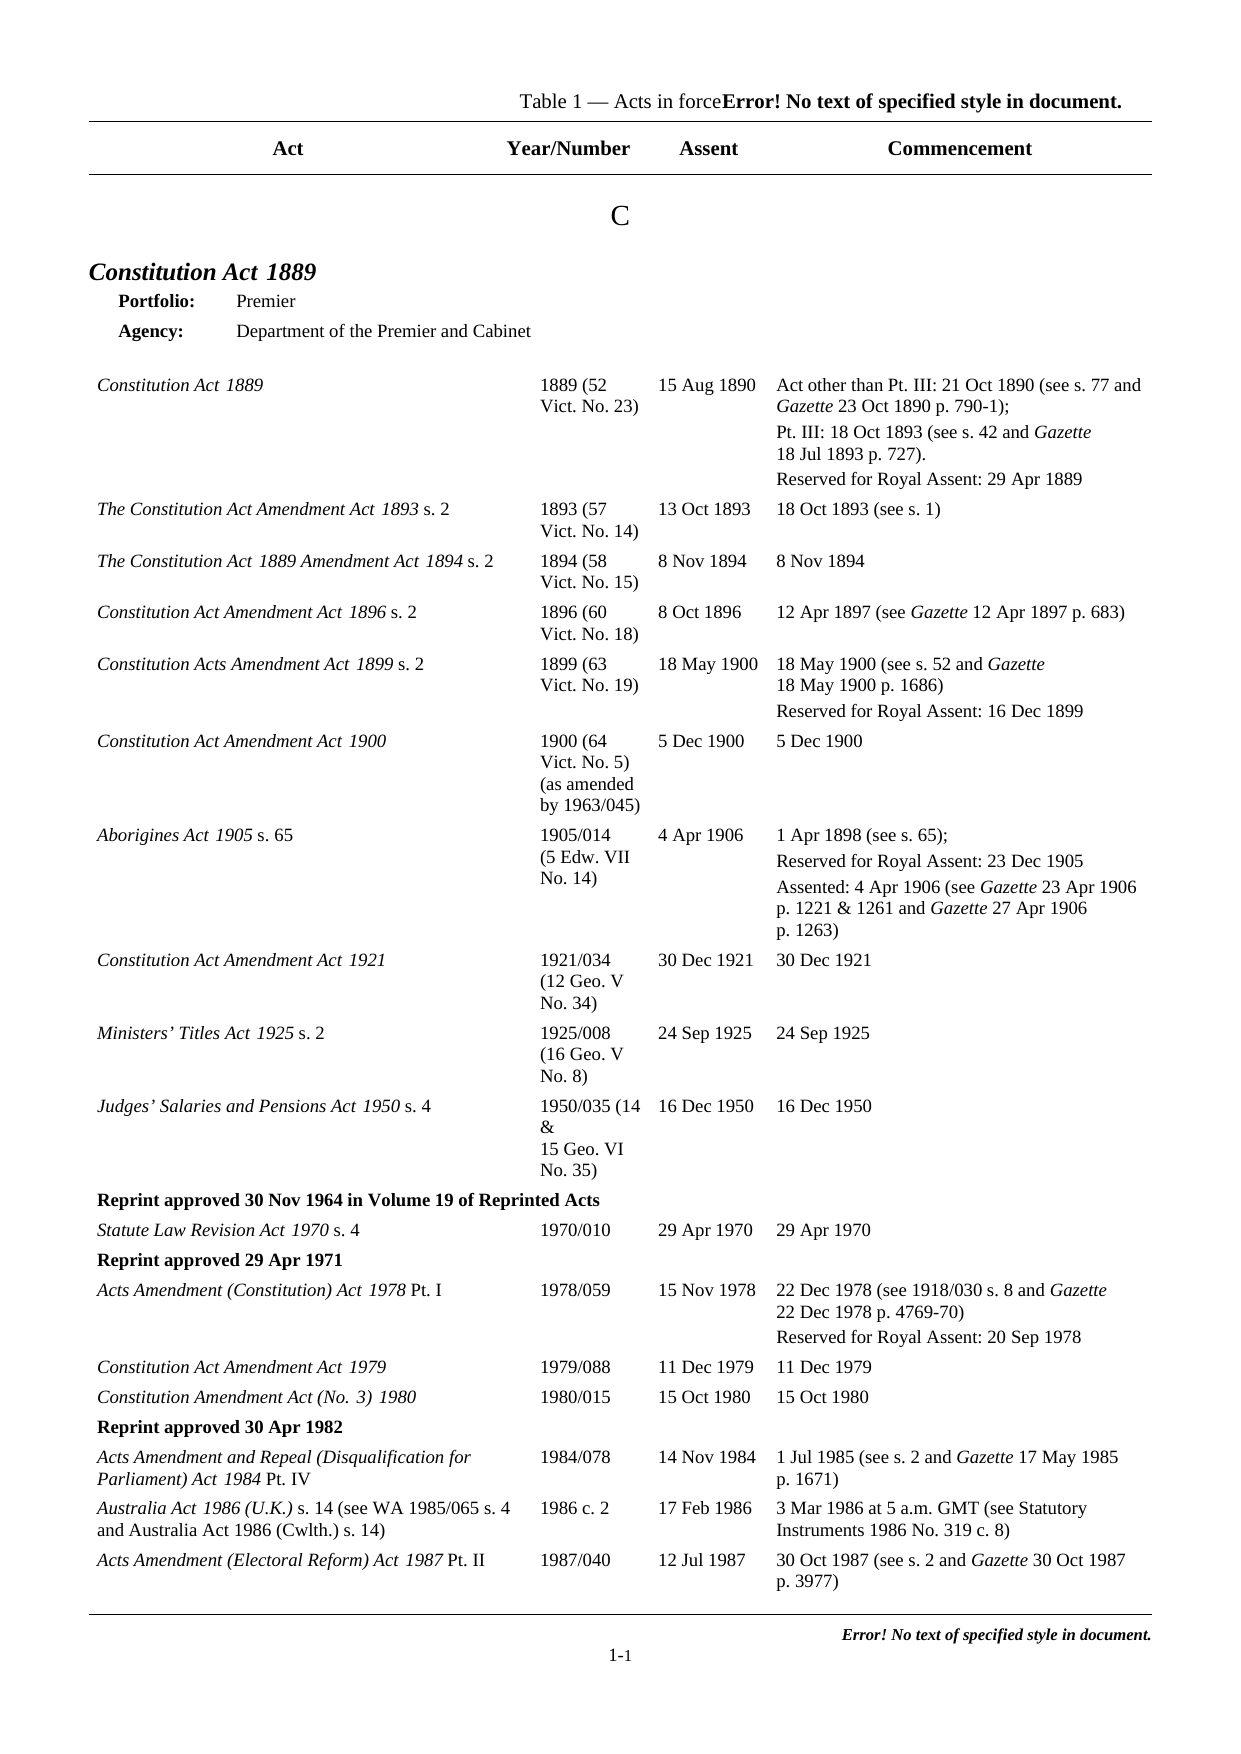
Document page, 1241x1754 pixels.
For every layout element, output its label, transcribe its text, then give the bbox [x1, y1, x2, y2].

table_cell 29 Apr 1970 [768, 1215, 1152, 1245]
table_cell Agency: [118, 315, 236, 345]
table_cell 1987/040 [531, 1545, 649, 1596]
table_header Constitution Act 1889 [89, 369, 531, 494]
table_cell Judges’ Salaries and Pensions Act 1950 s. 4 [89, 1091, 531, 1185]
table_cell 1970/010 [531, 1215, 649, 1245]
table_cell 30 Oct 1987 (see s. 2 and Gazette 30 Oct 1987 p. 3977) [768, 1545, 1152, 1596]
table_cell 1984/078 [531, 1442, 649, 1493]
table_cell 24 Sep 1925 [768, 1018, 1152, 1091]
table_cell Constitution Act Amendment Act 1921 [89, 945, 531, 1017]
table_cell Aborigines Act 1905 s. 65 [89, 820, 531, 944]
table_cell 17 Feb 1986 [650, 1493, 768, 1544]
table_cell 22 Dec 1978 (see 1918/030 s. 8 and Gazette 22 Dec 1978 p. 4769‑70) Reserved for Royal Assent: 20 Sep 1978 [768, 1275, 1152, 1352]
table_cell 15 Oct 1980 [650, 1382, 768, 1412]
table_cell Constitution Acts Amendment Act 1899 s. 2 [89, 648, 531, 725]
table_cell 1905/014 (5 Edw. VII No. 14) [531, 820, 649, 944]
table_cell 8 Oct 1896 [650, 597, 768, 648]
table_cell 1925/008 (16 Geo. V No. 8) [531, 1018, 649, 1091]
table_cell 8 Nov 1894 [768, 545, 1152, 597]
table_cell 3 Mar 1986 at 5 a.m. GMT (see Statutory Instruments 1986 No. 319 c. 8) [768, 1493, 1152, 1544]
table_cell 4 Apr 1906 [650, 820, 768, 944]
table_cell 1 Jul 1985 (see s. 2 and Gazette 17 May 1985 p. 1671) [768, 1442, 1152, 1493]
table_cell 14 Nov 1984 [650, 1442, 768, 1493]
table_cell Constitution Act Amendment Act 1896 s. 2 [89, 597, 531, 648]
table_cell Australia Act 1986 (U.K.) s. 14 (see WA 1985/065 s. 4 and Australia Act 1986 (Cwlth.) s. 14) [89, 1493, 531, 1544]
table_cell 18 Oct 1893 (see s. 1) [768, 494, 1152, 545]
table_cell 11 Dec 1979 [768, 1352, 1152, 1382]
table_cell Constitution Act Amendment Act 1900 [89, 725, 531, 820]
table_cell The Constitution Act Amendment Act 1893 s. 2 [89, 494, 531, 545]
table_cell 1893 (57 Vict. No. 14) [531, 494, 649, 545]
table_cell Department of the Premier and Cabinet [236, 315, 1122, 345]
table_cell Acts Amendment (Electoral Reform) Act 1987 Pt. II [89, 1545, 531, 1596]
table_header Premier [236, 286, 1122, 315]
table_cell Ministers’ Titles Act 1925 s. 2 [89, 1018, 531, 1091]
table_cell Reprint approved 30 Nov 1964 in Volume 19 of Reprinted Acts [89, 1185, 1152, 1215]
table_cell Reprint approved 30 Apr 1982 [89, 1412, 1152, 1442]
table_cell 1921/034 (12 Geo. V No. 34) [531, 945, 649, 1017]
table_cell 1896 (60 Vict. No. 18) [531, 597, 649, 648]
table_cell 18 May 1900 [650, 648, 768, 725]
table_cell 5 Dec 1900 [768, 725, 1152, 820]
table_cell 1950/035 (14 & 15 Geo. VI No. 35) [531, 1091, 649, 1185]
table_cell 1894 (58 Vict. No. 15) [531, 545, 649, 597]
table_cell 1980/015 [531, 1382, 649, 1412]
table_header Portfolio: [118, 286, 236, 315]
table_cell 8 Nov 1894 [650, 545, 768, 597]
table_cell 12 Apr 1897 (see Gazette 12 Apr 1897 p. 683) [768, 597, 1152, 648]
table_cell 1979/088 [531, 1352, 649, 1382]
table_cell 15 Nov 1978 [650, 1275, 768, 1352]
table_cell 1986 c. 2 [531, 1493, 649, 1544]
table_cell 11 Dec 1979 [650, 1352, 768, 1382]
table_cell Acts Amendment and Repeal (Disqualification for Parliament) Act 1984 Pt. IV [89, 1442, 531, 1493]
table_cell Constitution Act Amendment Act 1979 [89, 1352, 531, 1382]
table_cell 30 Dec 1921 [650, 945, 768, 1017]
table_cell 12 Jul 1987 [650, 1545, 768, 1596]
text Constitution Act 1889 [89, 257, 1152, 286]
table_cell 1 Apr 1898 (see s. 65); Reserved for Royal Assent: 23 Dec 1905 Assented: 4 Apr 1906 (see Gazette 23 Apr 1906 p. 1221 & 1261 and Gazette 27 Apr 1906 p. 1263) [768, 820, 1152, 944]
table_cell Acts Amendment (Constitution) Act 1978 Pt. I [89, 1275, 531, 1352]
table_cell 18 May 1900 (see s. 52 and Gazette 18 May 1900 p. 1686) Reserved for Royal Assent: 16 Dec 1899 [768, 648, 1152, 725]
table_cell 1978/059 [531, 1275, 649, 1352]
table_cell 16 Dec 1950 [768, 1091, 1152, 1185]
table_cell 15 Oct 1980 [768, 1382, 1152, 1412]
table_header Act other than Pt. III: 21 Oct 1890 (see s. 77 and Gazette 23 Oct 1890 p. 790‑1); Pt. III: 18 Oct 1893 (see s. 42 and Gazette 18 Jul 1893 p. 727). Reserved for Royal Assent: 29 Apr 1889 [768, 369, 1152, 494]
table_cell Reprint approved 29 Apr 1971 [89, 1245, 1152, 1275]
table_cell 1899 (63 Vict. No. 19) [531, 648, 649, 725]
table_header 1889 (52 Vict. No. 23) [531, 369, 649, 494]
table_cell 1900 (64 Vict. No. 5) (as amended by 1963/045) [531, 725, 649, 820]
table_cell 24 Sep 1925 [650, 1018, 768, 1091]
table_cell 5 Dec 1900 [650, 725, 768, 820]
table_cell Constitution Amendment Act (No. 3) 1980 [89, 1382, 531, 1412]
table_cell The Constitution Act 1889 Amendment Act 1894 s. 2 [89, 545, 531, 597]
table_cell 29 Apr 1970 [650, 1215, 768, 1245]
table_cell 30 Dec 1921 [768, 945, 1152, 1017]
text C [89, 198, 1152, 232]
table_cell 16 Dec 1950 [650, 1091, 768, 1185]
table_header 15 Aug 1890 [650, 369, 768, 494]
table_cell Statute Law Revision Act 1970 s. 4 [89, 1215, 531, 1245]
table_cell 13 Oct 1893 [650, 494, 768, 545]
